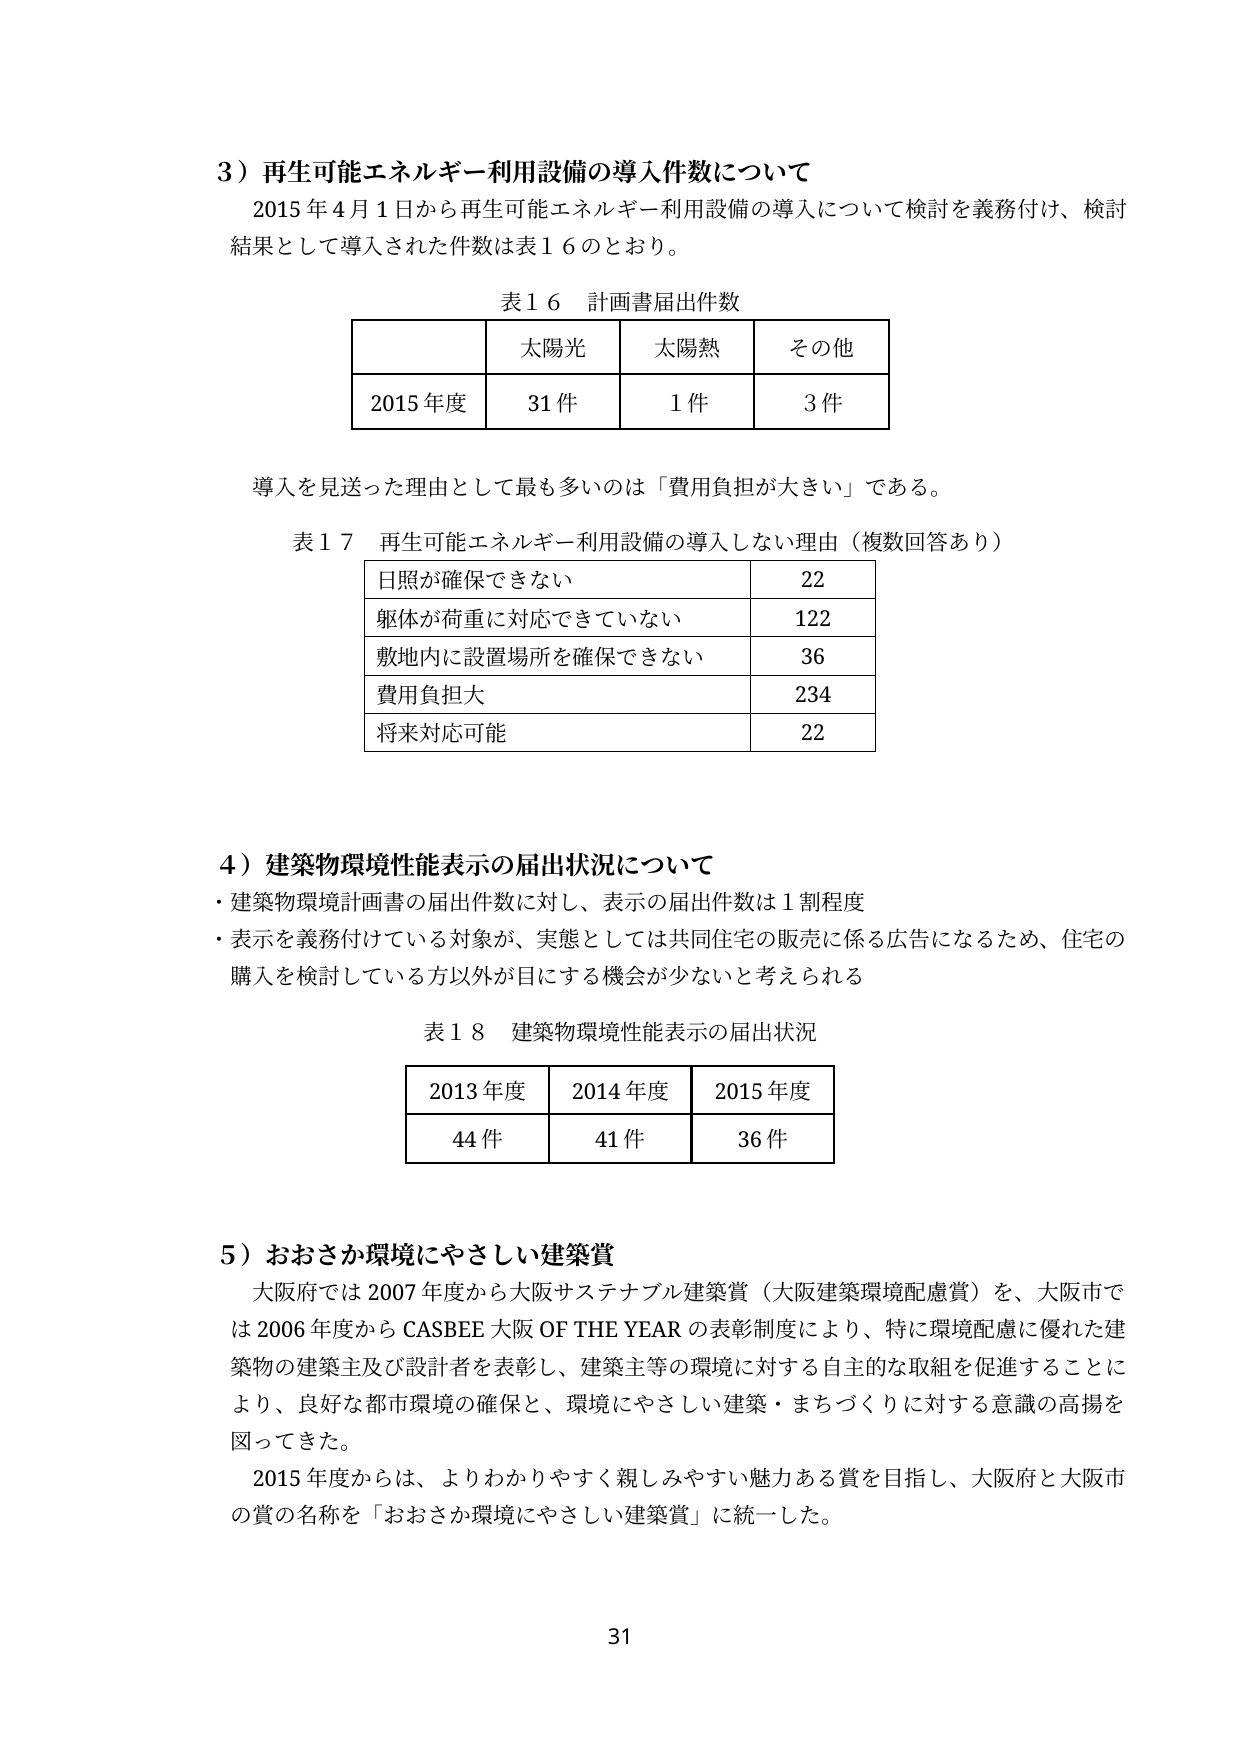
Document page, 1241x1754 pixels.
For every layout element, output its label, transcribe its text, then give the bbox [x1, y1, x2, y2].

text ・表示を義務付けている対象が、実態としては共同住宅の販売に係る広告になるため、住宅の購入を検討している方以外が目にする機会が少ないと考えられる [208, 919, 1128, 994]
table_cell 躯体が荷重に対応できていない [365, 599, 750, 636]
text ３）再生可能エネルギー利用設備の導入件数について [112, 152, 1128, 189]
table_cell 36件 [693, 1115, 833, 1162]
table_header [353, 321, 485, 373]
table_header 太陽光 [487, 321, 619, 373]
table_cell 将来対応可能 [365, 714, 750, 751]
table_cell 122 [751, 599, 875, 636]
text ・建築物環境計画書の届出件数に対し、表示の届出件数は１割程度 [208, 882, 1128, 919]
table_cell 22 [751, 714, 875, 751]
text 導入を見送った理由として最も多いのは「費用負担が大きい」である。 [230, 467, 1128, 504]
text 2015年4月1日から再生可能エネルギー利用設備の導入について検討を義務付け、検討結果として導入された件数は表１６のとおり。 [230, 189, 1128, 263]
text 2015年度からは、よりわかりやすく親しみやすい魅力ある賞を目指し、大阪府と大阪市の賞の名称を「おおさか環境にやさしい建築賞」に統一した。 [230, 1458, 1128, 1533]
table_cell 41件 [550, 1115, 690, 1162]
text 表１６ 計画書届出件数 [112, 282, 1128, 319]
table_cell 2015年度 [353, 375, 485, 428]
table_cell 費用負担大 [365, 676, 750, 713]
table_cell １件 [621, 375, 753, 428]
table_cell 31件 [487, 375, 619, 428]
table_header その他 [755, 321, 888, 373]
table_header 22 [751, 561, 875, 598]
table_cell 36 [751, 637, 875, 674]
table_header 2015年度 [693, 1067, 833, 1113]
text 表１８ 建築物環境性能表示の届出状況 [112, 1012, 1128, 1049]
text 表１７ 再生可能エネルギー利用設備の導入しない理由（複数回答あり） [112, 523, 1128, 560]
table_cell 44件 [407, 1115, 548, 1162]
table_header 2014年度 [550, 1067, 690, 1113]
text ５）おおさか環境にやさしい建築賞 [215, 1235, 1128, 1272]
table_header 日照が確保できない [365, 561, 750, 598]
table_cell 敷地内に設置場所を確保できない [365, 637, 750, 674]
table_header 2013年度 [407, 1067, 548, 1113]
table_header 太陽熱 [621, 321, 753, 373]
table_cell 234 [751, 676, 875, 713]
text ４）建築物環境性能表示の届出状況について [215, 845, 1128, 882]
table_cell ３件 [755, 375, 888, 428]
text 大阪府では2007年度から大阪サステナブル建築賞（大阪建築環境配慮賞）を、大阪市では2006年度からCASBEE 大阪OF THE YEAR の表彰制度により、特に環境配慮に優れた建築物の建築主及び設計者を表彰し、建築主等の環境に対する自主的な取組を促進することにより、良好な都市環境の確保と、環境にやさしい建築・まちづくりに対する意識の高揚を図ってきた。 [230, 1272, 1128, 1458]
